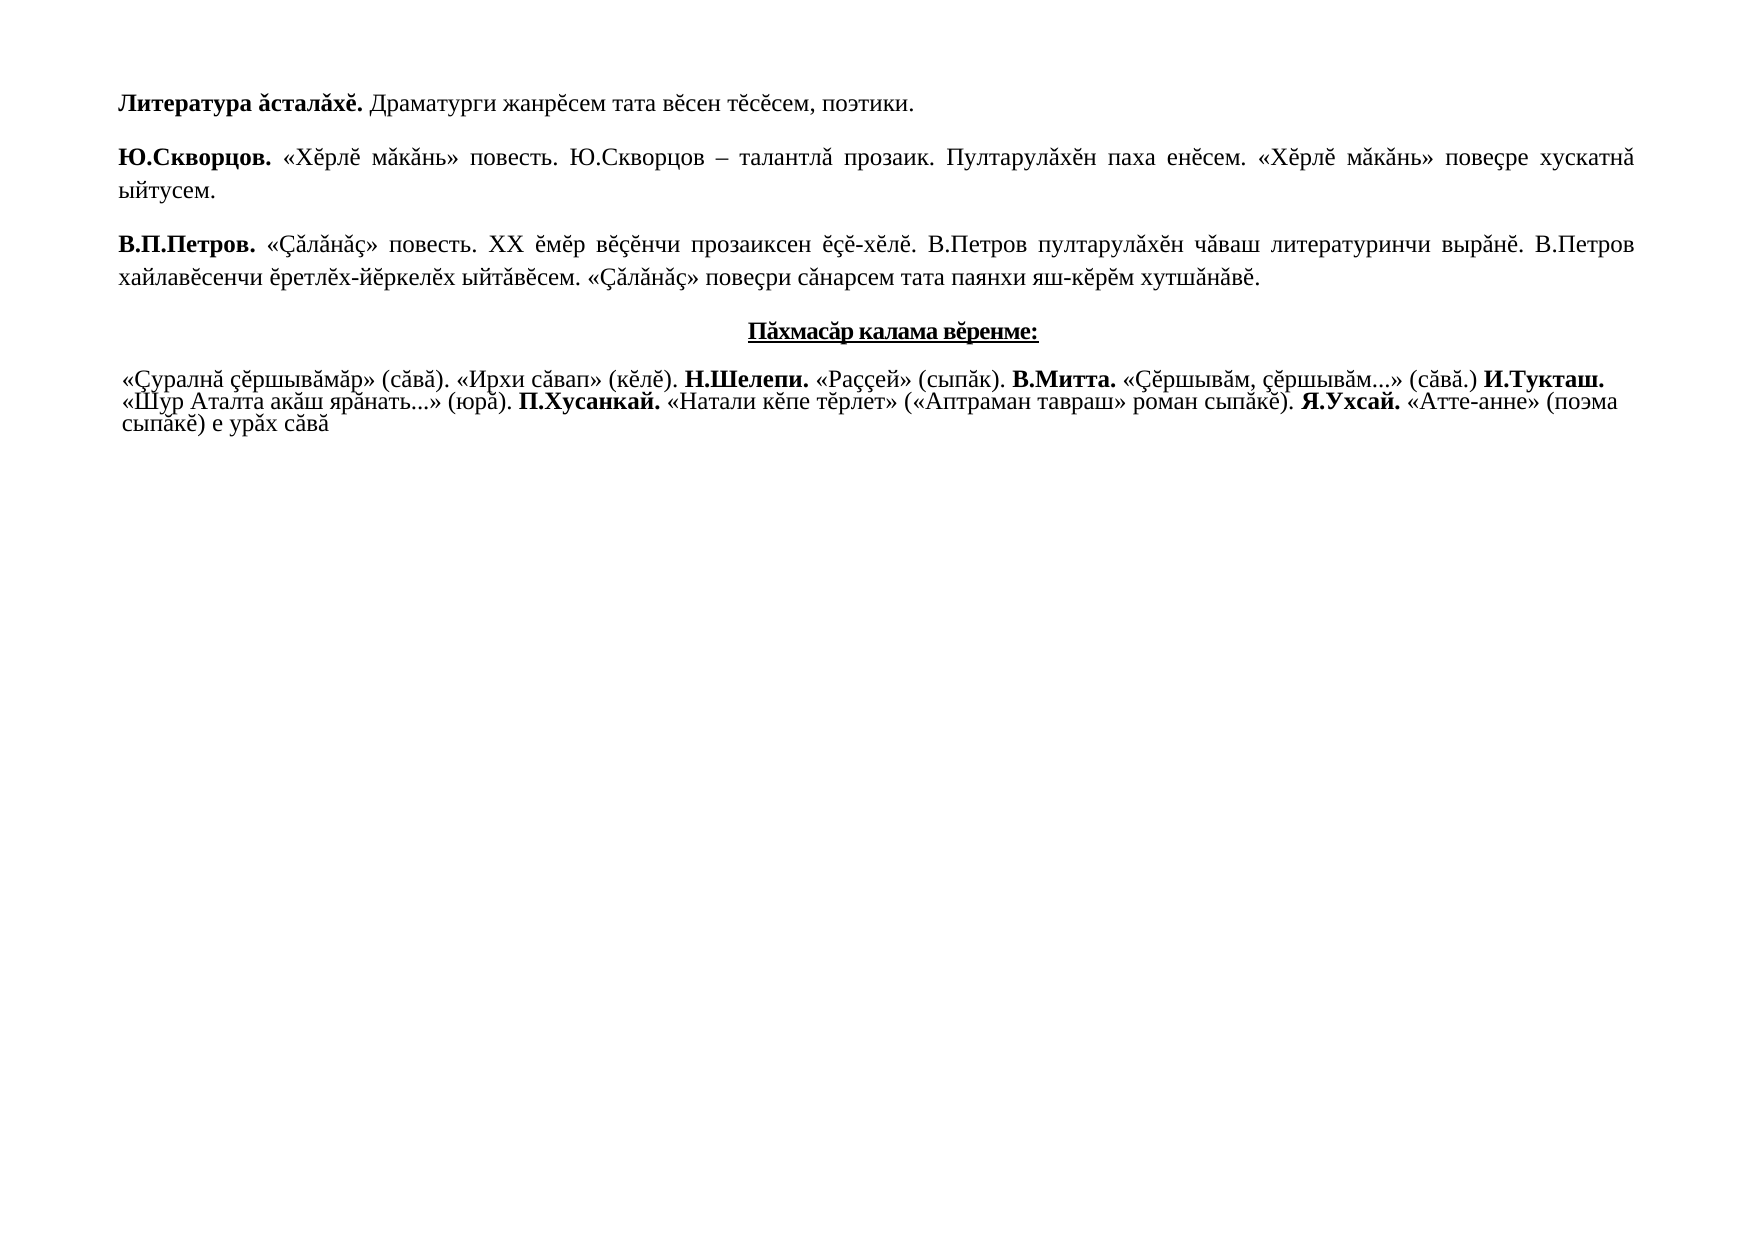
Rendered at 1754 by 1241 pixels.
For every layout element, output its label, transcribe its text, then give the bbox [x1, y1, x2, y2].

text «Çуралнă çĕршывăмăр» (сăвă). «Ирхи сăвап» (кĕлĕ). Н.Шелепи. «Раççей» (сыпăк). В.Митта. «Çĕршывăм, çĕршывăм...» (сăвă.) И.Тукташ. «Шур Аталта акăш ярăнать...» (юрă). П.Хусанкай. «Натали кĕпе тĕрлет» («Аптраман тавраш» роман сыпăкĕ). Я.Ухсай. «Атте-анне» (поэма сыпăкĕ) е урǎх сăвă [122, 370, 1636, 436]
text Пăхмасăр калама вĕренме: [151, 316, 1636, 345]
text Ю.Скворцов. «Хĕрлĕ мǎкǎнь» повесть. Ю.Скворцов – талантлǎ прозаик. Пултарулǎхĕн паха енĕсем. «Хĕрлĕ мǎкǎнь» повеçре хускатнǎ ыйтусем. [118, 142, 1636, 204]
text Литература ǎсталǎхĕ. Драматурги жанрĕсем тата вĕсен тĕсĕсем, поэтики. [118, 88, 1636, 117]
text В.П.Петров. «Çǎлǎнǎç» повесть. XX ĕмĕр вĕçĕнчи прозаиксен ĕçĕ-хĕлĕ. В.Петров пултарулǎхĕн чǎваш литературинчи вырǎнĕ. В.Петров хайлавĕсенчи ĕретлĕх-йĕркелĕх ыйтǎвĕсем. «Çǎлǎнǎç» повеçри сǎнарсем тата паянхи яш-кĕрĕм хутшǎнǎвĕ. [118, 229, 1636, 291]
